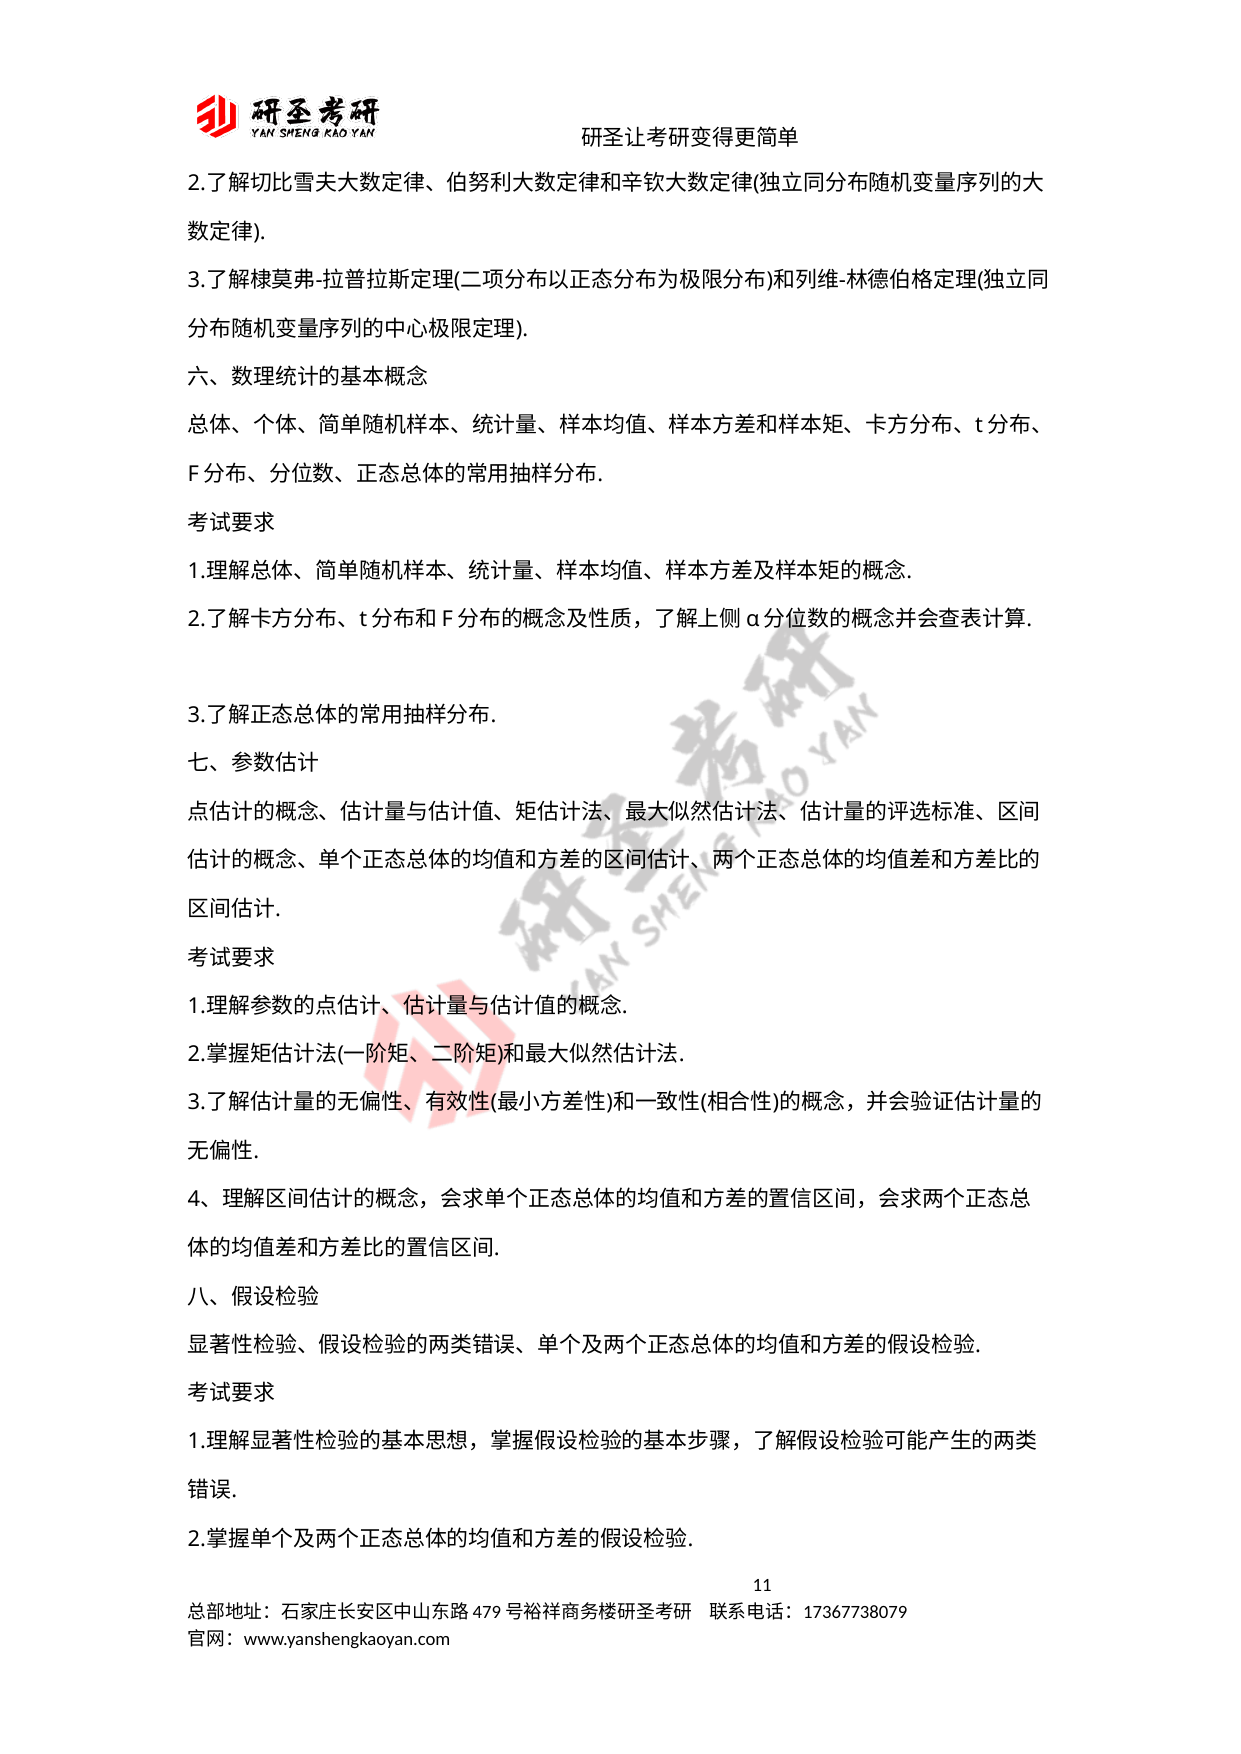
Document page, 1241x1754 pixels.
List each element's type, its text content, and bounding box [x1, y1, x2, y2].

text 1.理解参数的点估计、估计量与估计值的概念. [187, 987, 1053, 1020]
text 八、假设检验 [187, 1278, 1053, 1311]
text 2.掌握单个及两个正态总体的均值和方差的假设检验. [187, 1520, 1053, 1553]
text 显著性检验、假设检验的两类错误、单个及两个正态总体的均值和方差的假设检验. [187, 1327, 1053, 1359]
text 点估计的概念、估计量与估计值、矩估计法、最大似然估计法、估计量的评选标准、区间估计的概念、单个正态总体的均值和方差的区间估计、两个正态总体的均值差和方差比的区间估计. [187, 793, 1053, 923]
text 2.了解切比雪夫大数定律、伯努利大数定律和辛钦大数定律(独立同分布随机变量序列的大数定律). [187, 164, 1053, 246]
text 1.理解总体、简单随机样本、统计量、样本均值、样本方差及样本矩的概念. [187, 552, 1053, 585]
text 3.了解估计量的无偏性、有效性(最小方差性)和一致性(相合性)的概念，并会验证估计量的无偏性. [187, 1084, 1053, 1165]
text 七、参数估计 [187, 745, 1053, 777]
text 1.理解显著性检验的基本思想，掌握假设检验的基本步骤，了解假设检验可能产生的两类错误. [187, 1423, 1053, 1504]
text 2.了解卡方分布、t分布和F分布的概念及性质，了解上侧α分位数的概念并会查表计算. [187, 601, 1053, 633]
text 六、数理统计的基本概念 [187, 359, 1053, 391]
text 2.掌握矩估计法(一阶矩、二阶矩)和最大似然估计法. [187, 1036, 1053, 1068]
text 4、理解区间估计的概念，会求单个正态总体的均值和方差的置信区间，会求两个正态总体的均值差和方差比的置信区间. [187, 1181, 1053, 1262]
text 总体、个体、简单随机样本、统计量、样本均值、样本方差和样本矩、卡方分布、t分布、F分布、分位数、正态总体的常用抽样分布. [187, 407, 1053, 488]
text 3.了解正态总体的常用抽样分布. [187, 697, 1053, 729]
picture [187, 90, 385, 145]
text 3.了解棣莫弗-拉普拉斯定理(二项分布以正态分布为极限分布)和列维-林德伯格定理(独立同分布随机变量序列的中心极限定理). [187, 262, 1053, 343]
text 考试要求 [187, 504, 1053, 537]
text 考试要求 [187, 939, 1053, 972]
text 考试要求 [187, 1375, 1053, 1407]
